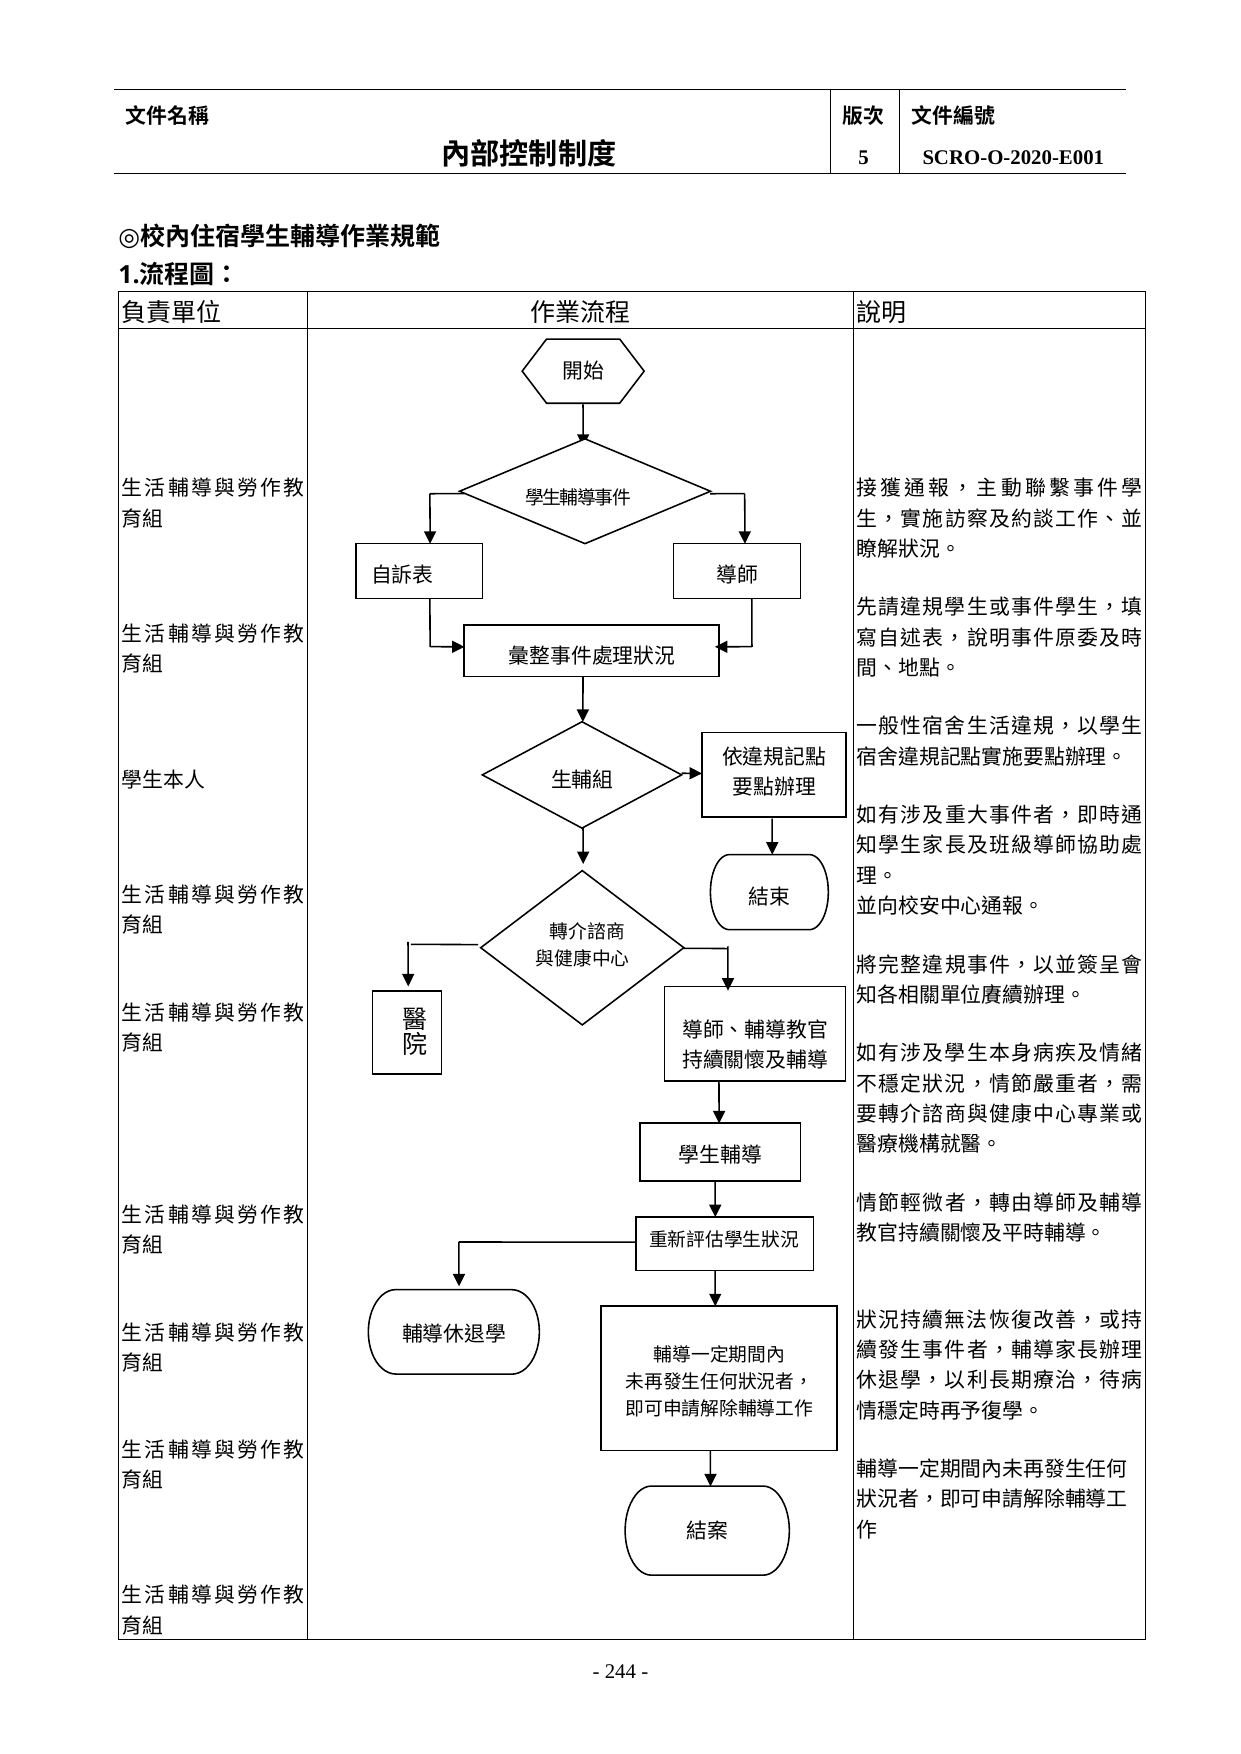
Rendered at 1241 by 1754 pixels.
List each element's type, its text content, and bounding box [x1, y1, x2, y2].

table_cell [308, 329, 853, 1639]
table_header 作業流程 [308, 292, 853, 328]
table_cell 生活輔導與勞作教育組 生活輔導與勞作教育組 學生本人 生活輔導與勞作教育組 生活輔導與勞作教育組 生活輔導與勞作教育組 生活輔導與勞作教育組 生活輔導與勞作教育組 生活輔導與勞作教育組 [119, 329, 307, 1639]
table_header 負責單位 [119, 292, 307, 328]
table_cell 接獲通報，主動聯繫事件學生，實施訪察及約談工作、並瞭解狀況。 先請違規學生或事件學生，填寫自述表，說明事件原委及時間、地點。 一般性宿舍生活違規，以學生宿舍違規記點實施要點辦理。 如有涉及重大事件者，即時通知學生家長及班級導師協助處理。 並向校安中心通報。 將完整違規事件，以並簽呈會知各相關單位賡續辦理。 如有涉及學生本身病疾及情緒不穩定狀況，情節嚴重者，需要轉介諮商與健康中心專業或醫療機構就醫。 情節輕微者，轉由導師及輔導教官持續關懷及平時輔導。 狀況持續無法恢復改善，或持續發生事件者，輔導家長辦理休退學，以利長期療治，待病情穩定時再予復學。 輔導一定期間內未再發生任何狀況者，即可申請解除輔導工作 [854, 329, 1145, 1639]
text ◎校內住宿學生輔導作業規範 [118, 216, 1119, 253]
table_header 說明 [854, 292, 1145, 328]
text 1.流程圖： [118, 253, 1119, 291]
